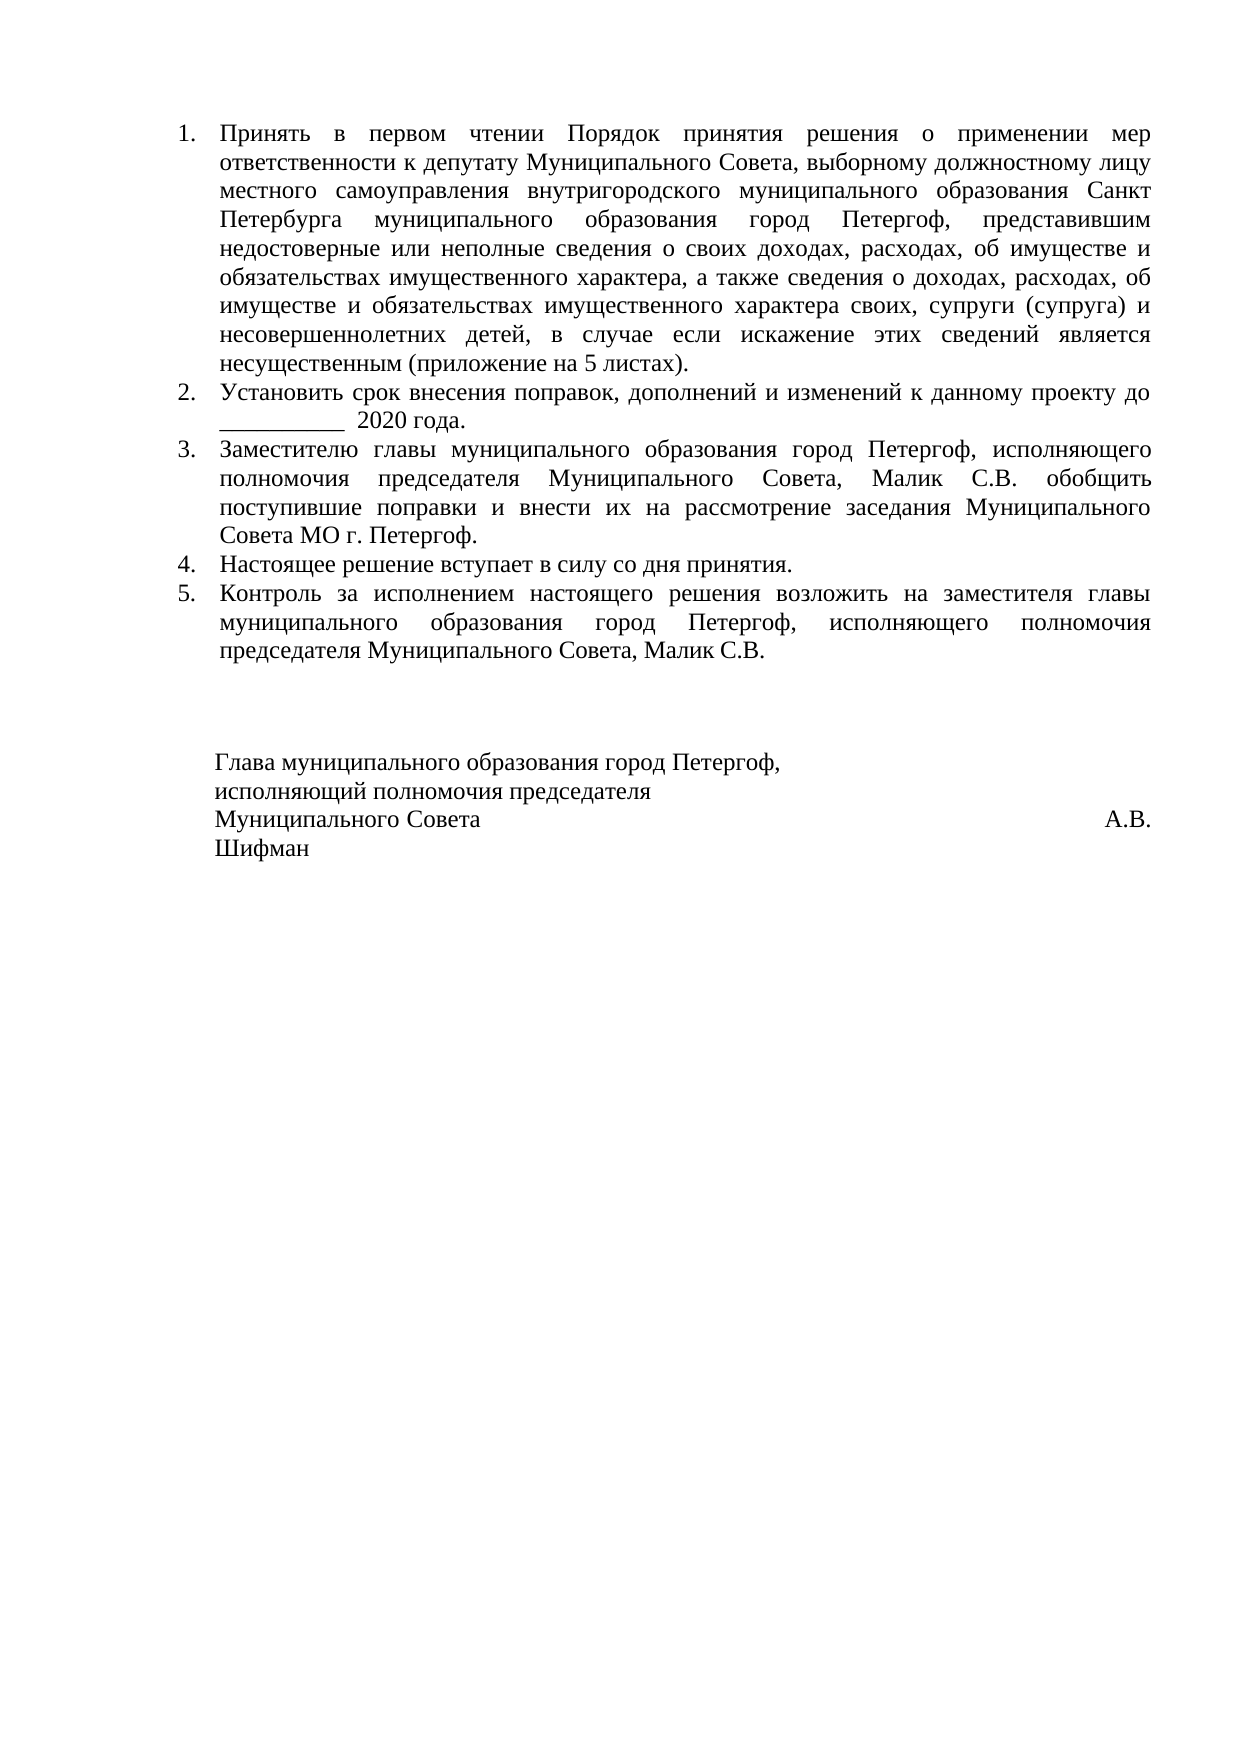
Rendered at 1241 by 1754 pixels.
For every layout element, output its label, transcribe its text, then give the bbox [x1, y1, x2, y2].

list Заместителю главы муниципального образования город Петергоф, исполняющего полномочия председателя Муниципального Совета, Малик С.В. обобщить поступившие поправки и внести их на рассмотрение заседания Муниципального Совета МО г. Петергоф. [177, 434, 1152, 549]
list Контроль за исполнением настоящего решения возложить на заместителя главы муниципального образования город Петергоф, исполняющего полномочия председателя Муниципального Совета, Малик С.В. [177, 578, 1152, 664]
text Муниципального Совета А.В. Шифман [214, 804, 1152, 862]
list Установить срок внесения поправок, дополнений и изменений к данному проекту до __________ 2020 года. [177, 377, 1152, 434]
text Глава муниципального образования город Петергоф, [214, 747, 1152, 776]
list Настоящее решение вступает в силу со дня принятия. [177, 549, 1152, 578]
text исполняющий полномочия председателя [214, 776, 1152, 804]
list Принять в первом чтении Порядок принятия решения о применении мер ответственности к депутату Муниципального Совета, выборному должностному лицу местного самоуправления внутригородского муниципального образования Санкт­ Петербурга муниципального образования город Петергоф, представившим недостоверные или неполные сведения о своих доходах, расходах, об имуществе и обязательствах имущественного характера, а также сведения о доходах, расходах, об имуществе и обязательствах имущественного характера своих, супруги (супруга) и несовершеннолетних детей, в случае если искажение этих сведений является несущественным (приложение на 5 листах). [177, 118, 1152, 377]
